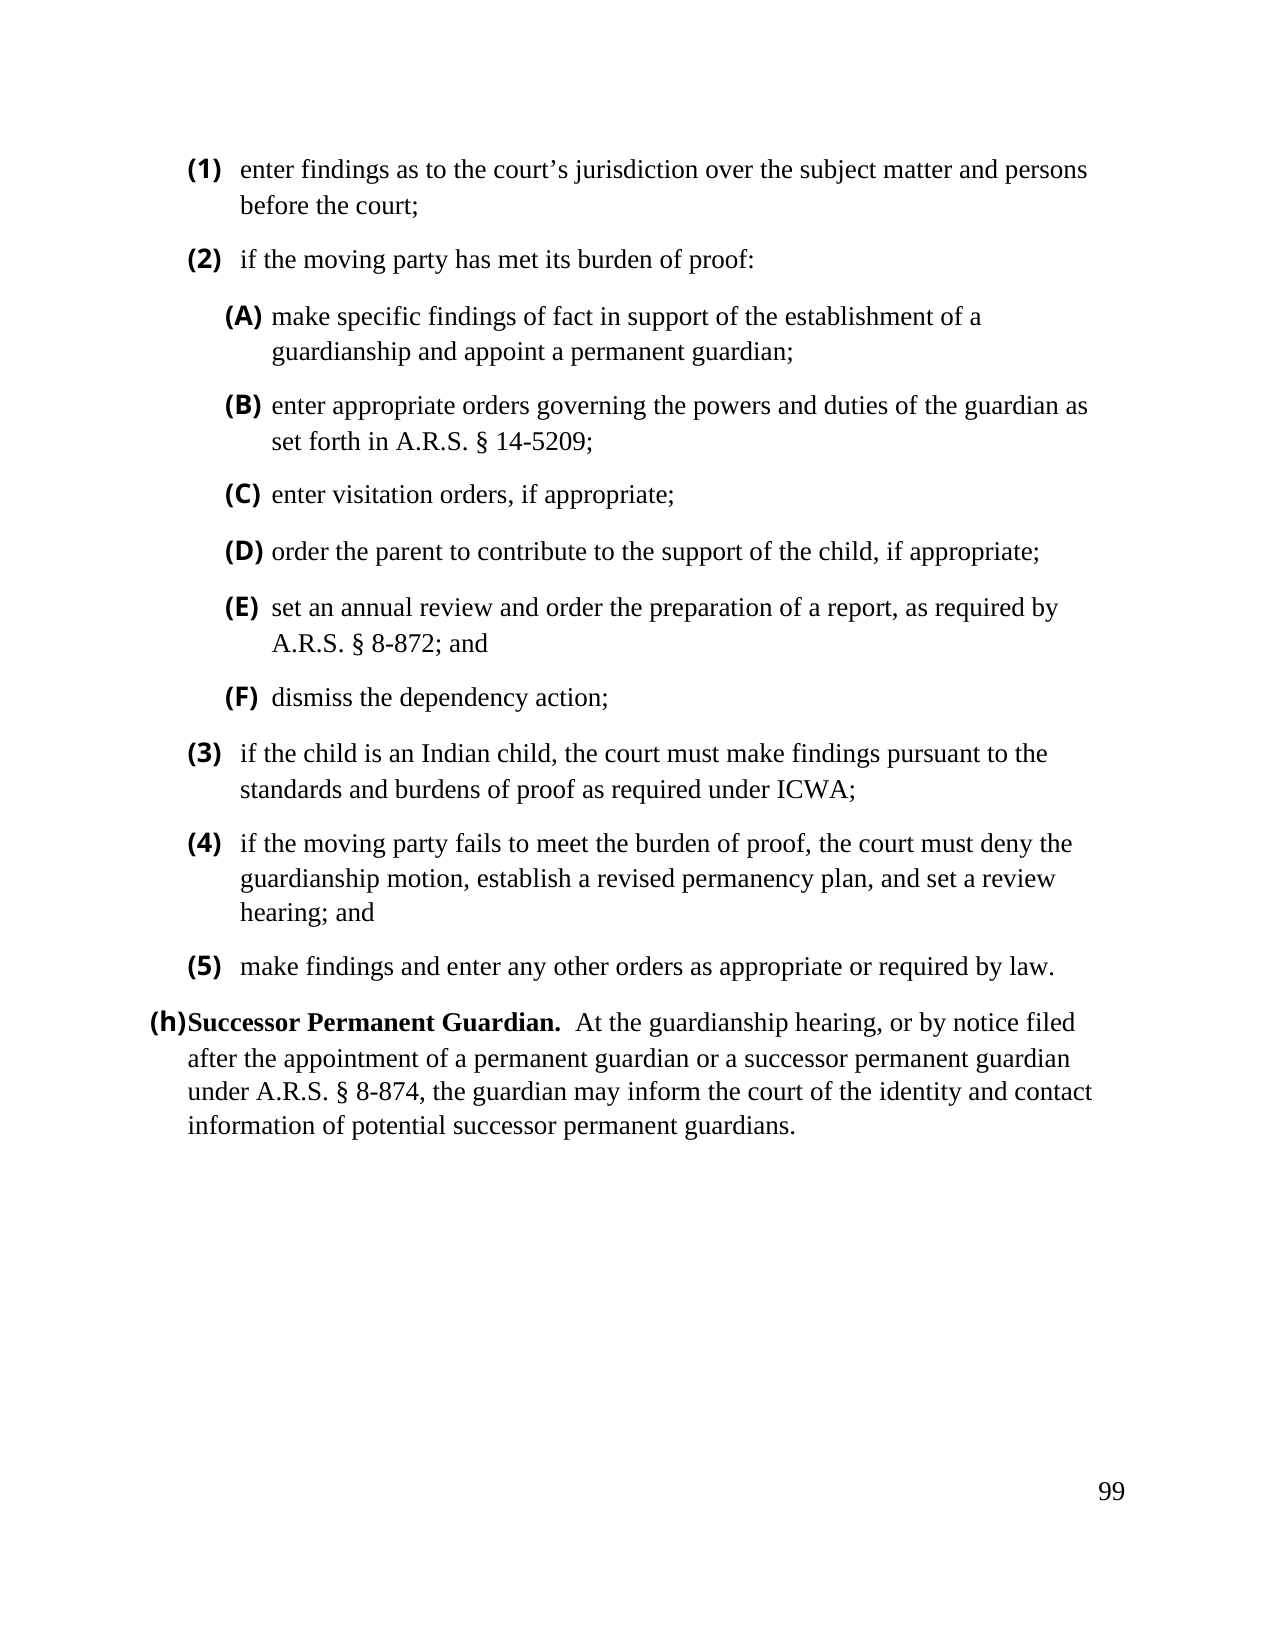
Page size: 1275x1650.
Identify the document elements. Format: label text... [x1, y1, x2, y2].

list Successor Permanent Guardian. At the guardianship hearing, or by notice filed after the appointment of a permanent guardian or a successor permanent guardian under A.R.S. § 8-874, the guardian may inform the court of the identity and contact information of potential successor permanent guardians. [150, 1003, 1125, 1140]
list if the moving party fails to meet the burden of proof, the court must deny the guardianship motion, establish a revised permanency plan, and set a review hearing; and [187, 823, 1125, 927]
list order the parent to contribute to the support of the child, if appropriate; [225, 531, 1125, 568]
list enter appropriate orders governing the powers and duties of the guardian as set forth in A.R.S. § 14-5209; [225, 385, 1125, 456]
list set an annual review and order the preparation of a report, as required by A.R.S. § 8-872; and [225, 588, 1125, 658]
list make findings and enter any other orders as appropriate or required by law. [187, 946, 1125, 983]
list if the child is an Indian child, the court must make findings pursuant to the standards and burdens of proof as required under ICWA; [187, 734, 1125, 804]
list make specific findings of fact in support of the establishment of a guardianship and appoint a permanent guardian; [225, 296, 1125, 366]
list enter findings as to the court’s jurisdiction over the subject matter and persons before the court; [187, 150, 1125, 220]
list if the moving party has met its burden of proof: [187, 239, 1125, 276]
list enter visitation orders, if appropriate; [225, 475, 1125, 512]
list dismiss the dependency action; [225, 677, 1125, 714]
